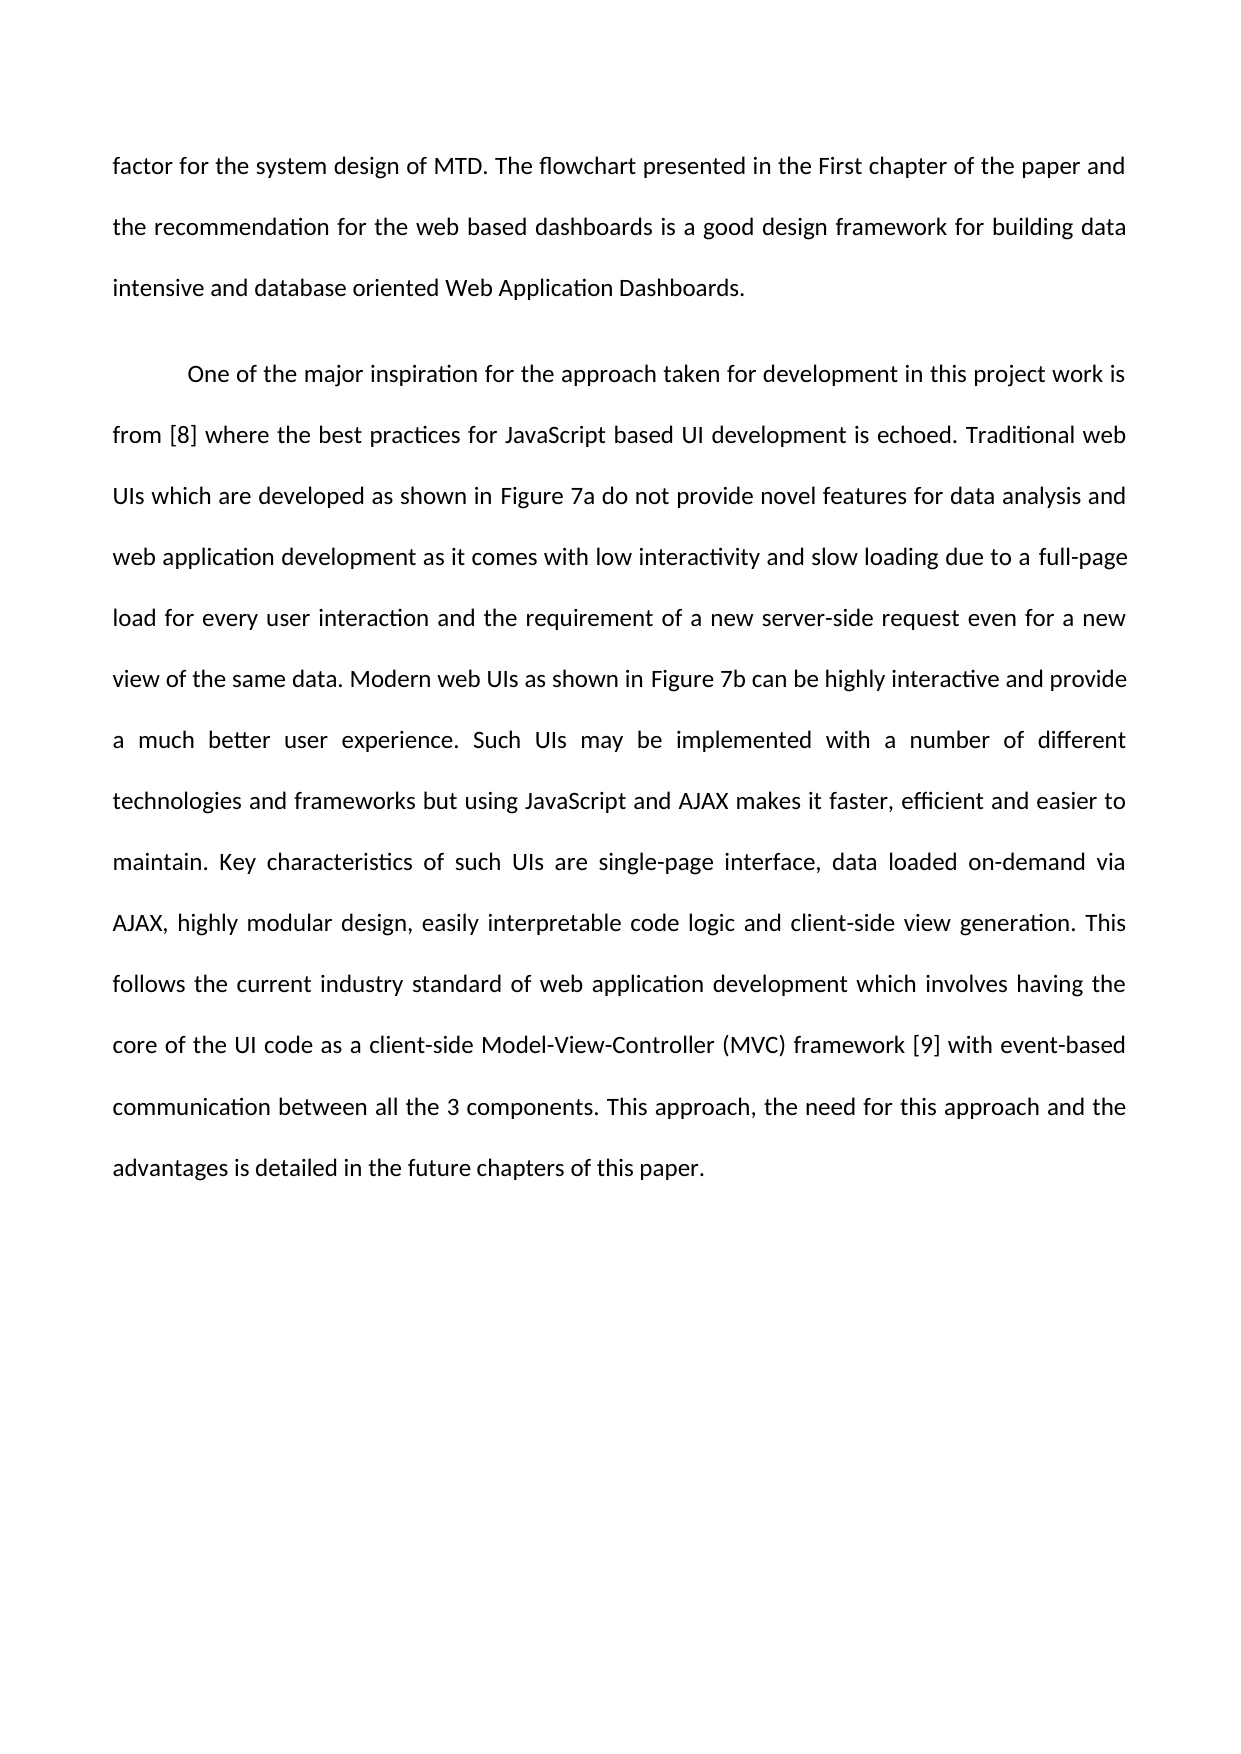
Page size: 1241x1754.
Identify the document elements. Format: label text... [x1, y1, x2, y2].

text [112, 150, 1128, 303]
text One of the major inspiration for the approach taken for development in this project work is from [8] where the best practices for JavaScript based UI development is echoed. Traditional web UIs which are developed as shown in Figure 7a do not provide novel features for data analysis and web application development as it comes with low interactivity and slow loading due to a full-page load for every user interaction and the requirement of a new server-side request even for a new view of the same data. Modern web UIs as shown in Figure 7b can be highly interactive and provide a much better user experience. Such UIs may be implemented with a number of different technologies and frameworks but using JavaScript and AJAX makes it faster, efficient and easier to maintain. Key characteristics of such UIs are single-page interface, data loaded on-demand via AJAX, highly modular design, easily interpretable code logic and client-side view generation. This follows the current industry standard of web application development which involves having the core of the UI code as a client-side Model-View-Controller (MVC) framework [9] with event-based communication between all the 3 components. This approach, the need for this approach and the advantages is detailed in the future chapters of this paper. [112, 358, 1128, 1182]
